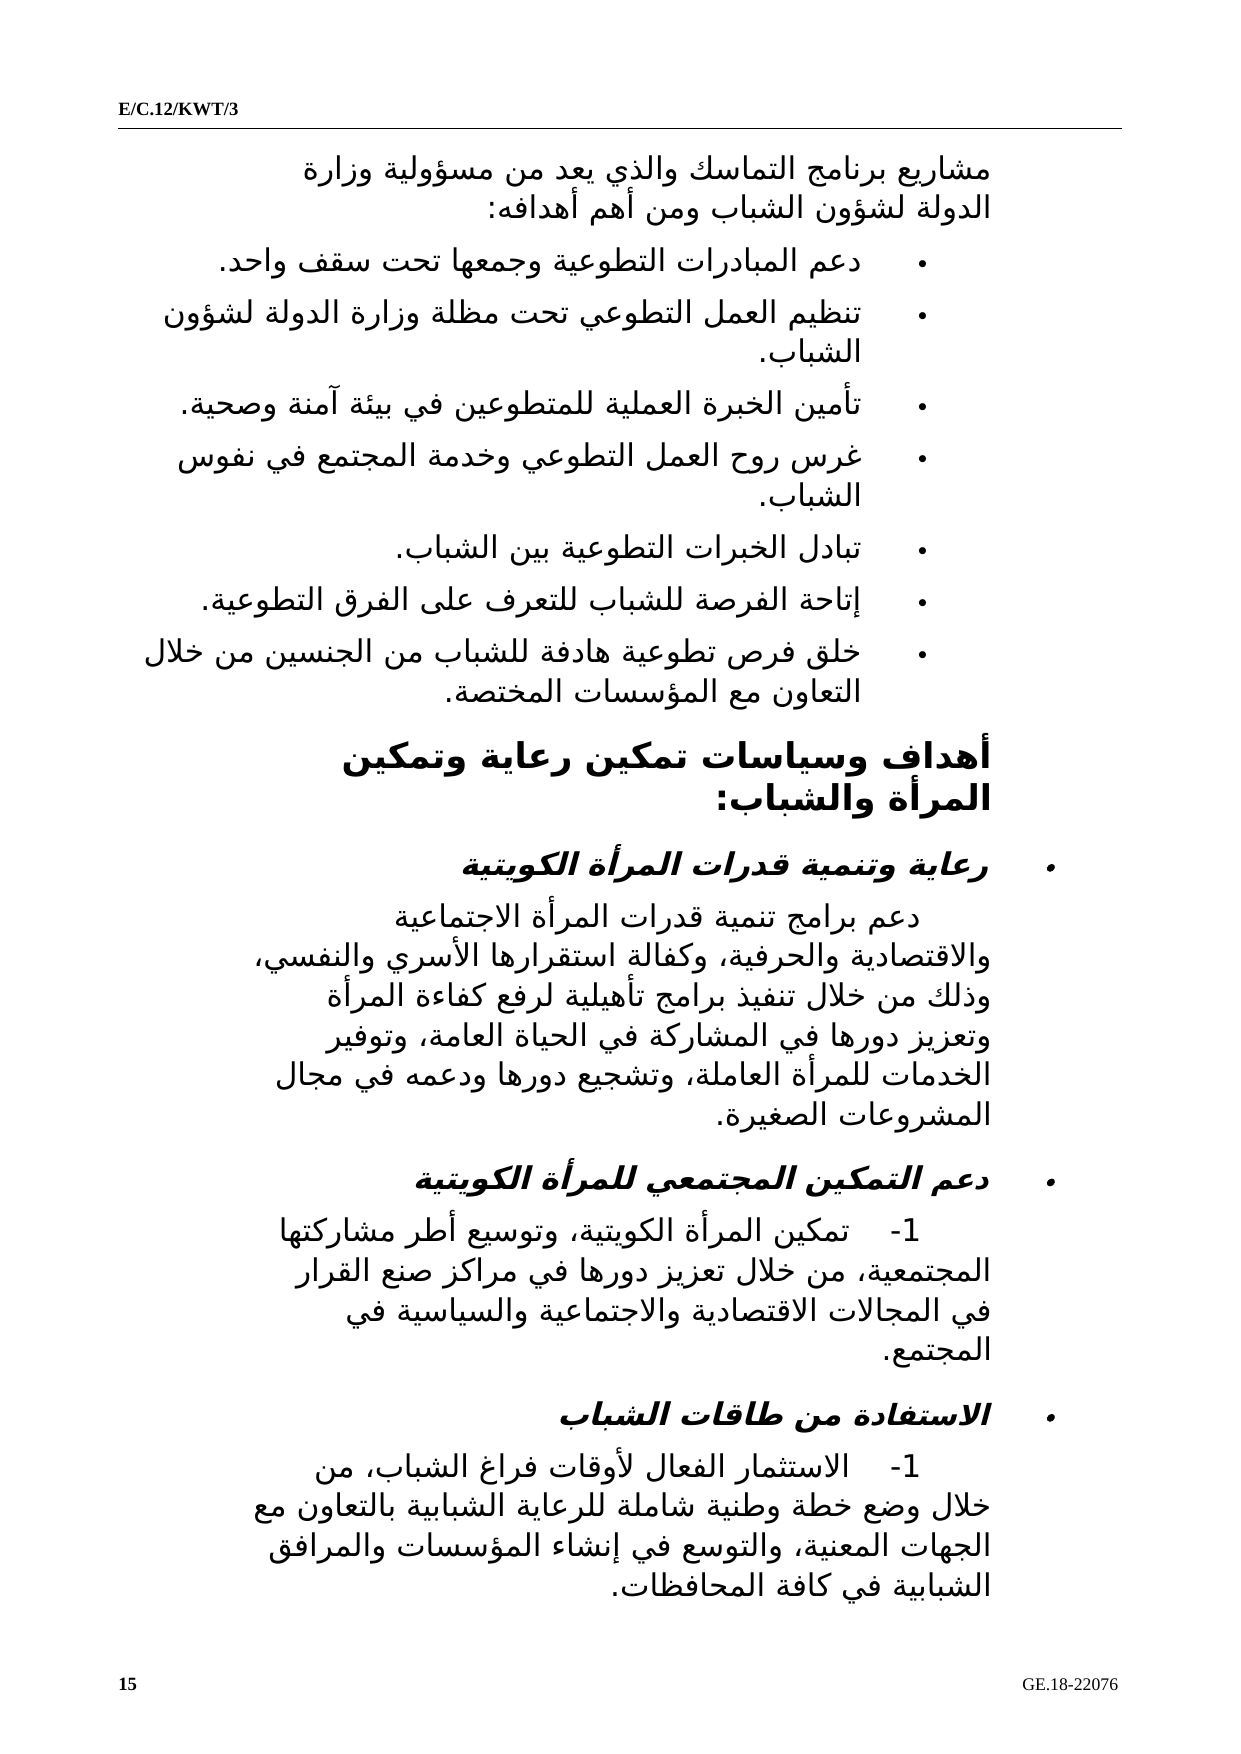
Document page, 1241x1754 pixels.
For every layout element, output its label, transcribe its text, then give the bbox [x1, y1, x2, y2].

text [248, 148, 992, 227]
text تنظيم العمل التطوعي تحت مظلة وزارة الدولة لشؤون الشباب. [118, 291, 919, 371]
text 1- الاستثمار الفعال لأوقات فراغ الشباب، من خلال وضع خطة وطنية شاملة للرعاية الشبابية بالتعاون مع الجهات المعنية، والتوسع في إنشاء المؤسسات والمرافق الشبابية في كافة المحافظات. [248, 1446, 992, 1604]
text إتاحة الفرصة للشباب للتعرف على الفرق التطوعية. [118, 579, 919, 618]
text خلق فرص تطوعية هادفة للشباب من الجنسين من خلال التعاون مع المؤسسات المختصة. [118, 631, 919, 710]
list رعاية وتنمية قدرات المرأة الكويتية [248, 843, 1045, 883]
list الاستفادة من طاقات الشباب [248, 1393, 1045, 1433]
text دعم المبادرات التطوعية وجمعها تحت سقف واحد. [118, 239, 919, 279]
text دعم برامج تنمية قدرات المرأة الاجتماعية والاقتصادية والحرفية، وكفالة استقرارها الأسري والنفسي، وذلك من خلال تنفيذ برامج تأهيلية لرفع كفاءة المرأة وتعزيز دورها في المشاركة في الحياة العامة، وتوفير الخدمات للمرأة العاملة، وتشجيع دورها ودعمه في مجال المشروعات الصغيرة. [248, 896, 992, 1133]
list دعم التمكين المجتمعي للمرأة الكويتية [248, 1158, 1045, 1198]
text غرس روح العمل التطوعي وخدمة المجتمع في نفوس الشباب. [118, 435, 919, 514]
text 1- تمكين المرأة الكويتية، وتوسيع أطر مشاركتها المجتمعية، من خلال تعزيز دورها في مراكز صنع القرار في المجالات الاقتصادية والاجتماعية والسياسية في المجتمع. [248, 1210, 992, 1368]
text أهداف وسياسات تمكين رعاية وتمكين المرأة والشباب: [248, 735, 1122, 818]
text تأمين الخبرة العملية للمتطوعين في بيئة آمنة وصحية. [118, 383, 919, 423]
text تبادل الخبرات التطوعية بين الشباب. [118, 527, 919, 566]
